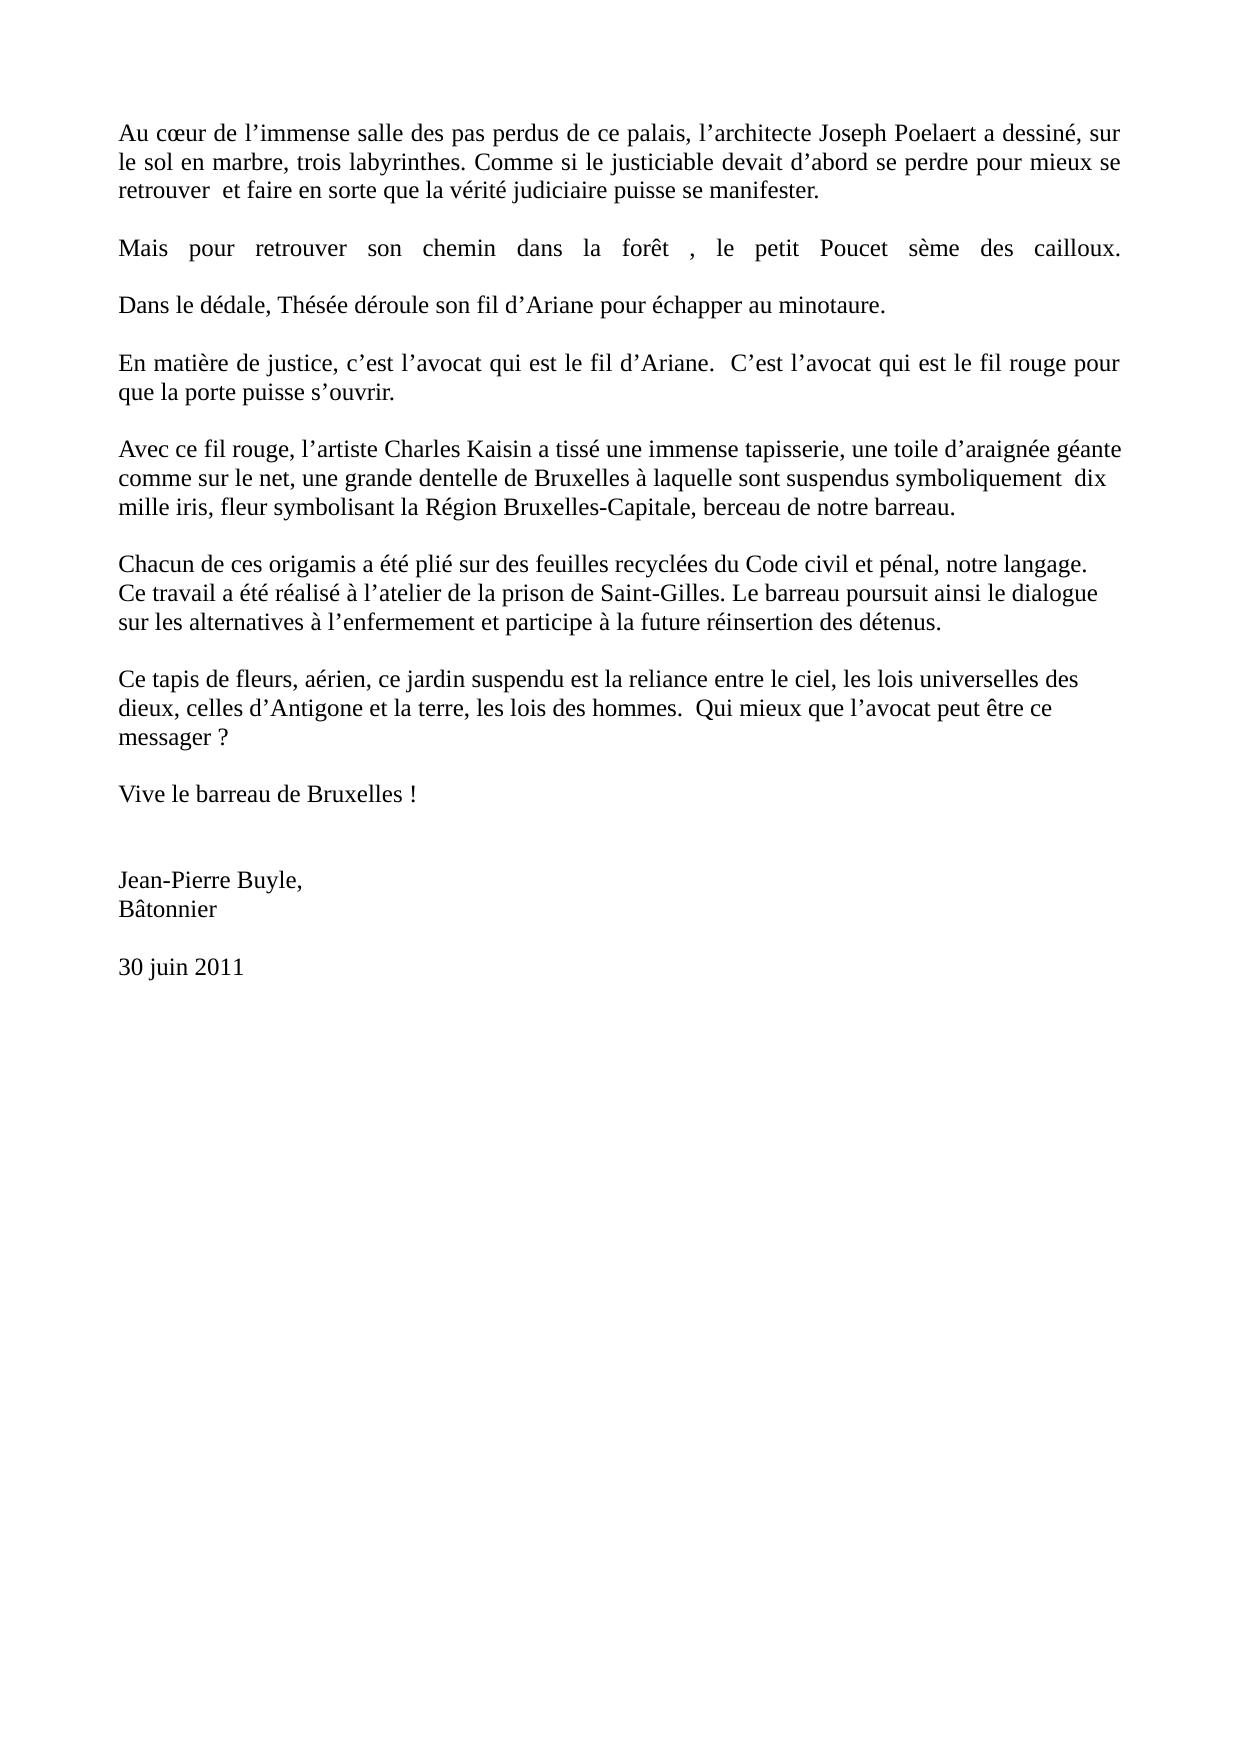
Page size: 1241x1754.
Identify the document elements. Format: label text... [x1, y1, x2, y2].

text 30 juin 2011 [118, 952, 1122, 1010]
text Avec ce fil rouge, l’artiste Charles Kaisin a tissé une immense tapisserie, une toile d’araignée géante comme sur le net, une grande dentelle de Bruxelles à laquelle sont suspendus symboliquement dix mille iris, fleur symbolisant , berceau de notre barreau. [118, 434, 1122, 549]
text En matière de justice, c’est l’avocat qui est le fil d’Ariane. C’est l’avocat qui est le fil rouge pour que la porte puisse s’ouvrir. [118, 348, 1122, 406]
text Vive le barreau de Bruxelles ! [118, 779, 1122, 808]
text Mais pour retrouver son chemin dans la forêt , le petit Poucet sème des cailloux. Dans le dédale, Thésée déroule son fil d’Ariane pour échapper au minotaure. [118, 233, 1122, 319]
text Bâtonnier [118, 894, 1122, 923]
text Au cœur de l’immense salle des pas perdus de ce palais, l’architecte Joseph Poelaert a dessiné, sur le sol en marbre, trois labyrinthes. Comme si le justiciable devait d’abord se perdre pour mieux se retrouver et faire en sorte que la vérité judiciaire puisse se manifester. [118, 118, 1122, 204]
text Jean-Pierre Buyle, [118, 866, 1122, 894]
text Chacun de ces origamis a été plié sur des feuilles recyclées du Code civil et pénal, notre langage. Ce travail a été réalisé à l’atelier de la prison de Saint-Gilles. Le barreau poursuit ainsi le dialogue sur les alternatives à l’enfermement et participe à la future réinsertion des détenus. Ce tapis de fleurs, aérien, ce jardin suspendu est la reliance entre le ciel, les lois universelles des dieux, celles d’Antigone et la terre, les lois des hommes. Qui mieux que l’avocat peut être ce messager ? [118, 549, 1122, 751]
